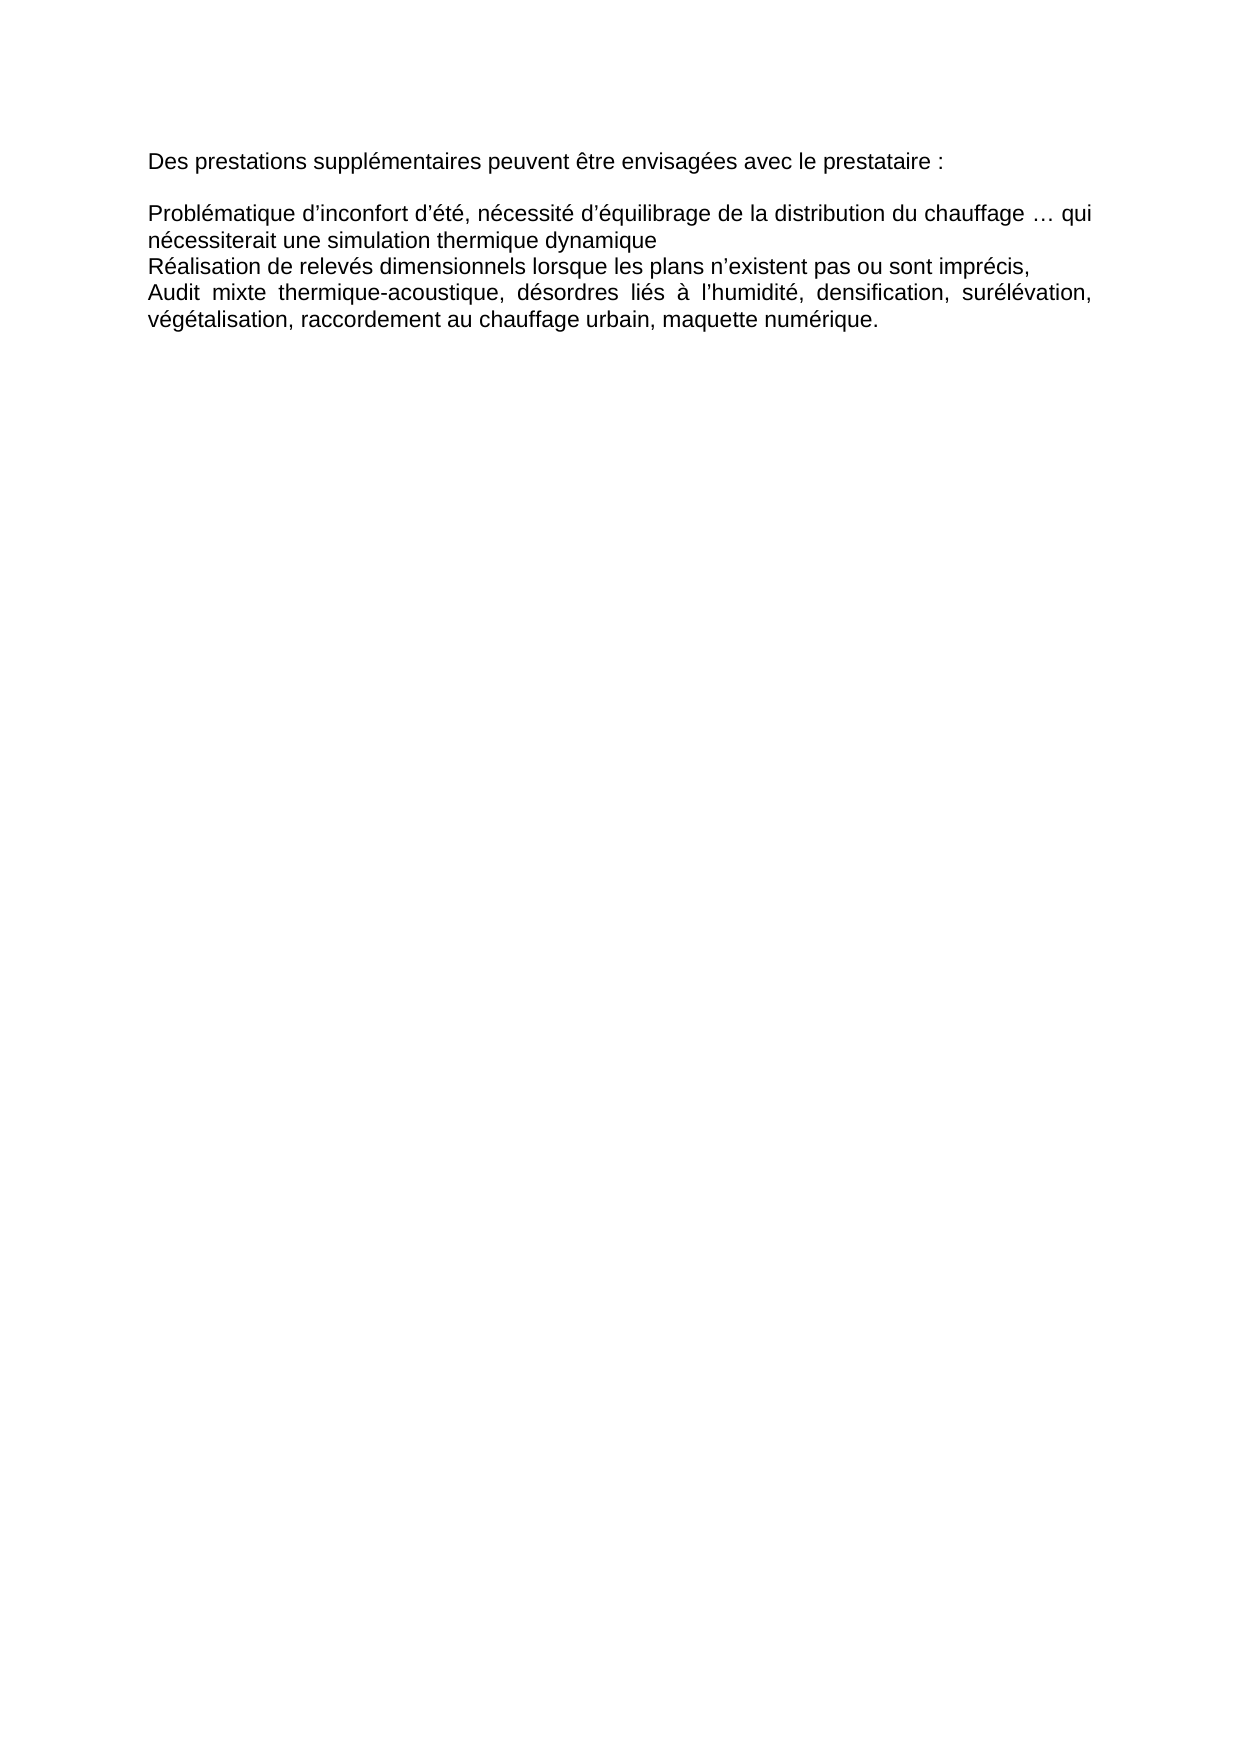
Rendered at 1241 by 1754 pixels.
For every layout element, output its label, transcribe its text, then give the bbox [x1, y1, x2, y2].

text Audit mixte thermique-acoustique, désordres liés à l’humidité, densification, surélévation, végétalisation, raccordement au chauffage urbain, maquette numérique. [148, 279, 1093, 332]
text Réalisation de relevés dimensionnels lorsque les plans n’existent pas ou sont imprécis, [148, 253, 1093, 279]
text Des prestations supplémentaires peuvent être envisagées avec le prestataire : [148, 148, 1093, 174]
text Problématique d’inconfort d’été, nécessité d’équilibrage de la distribution du chauffage … qui nécessiterait une simulation thermique dynamique [148, 200, 1093, 253]
